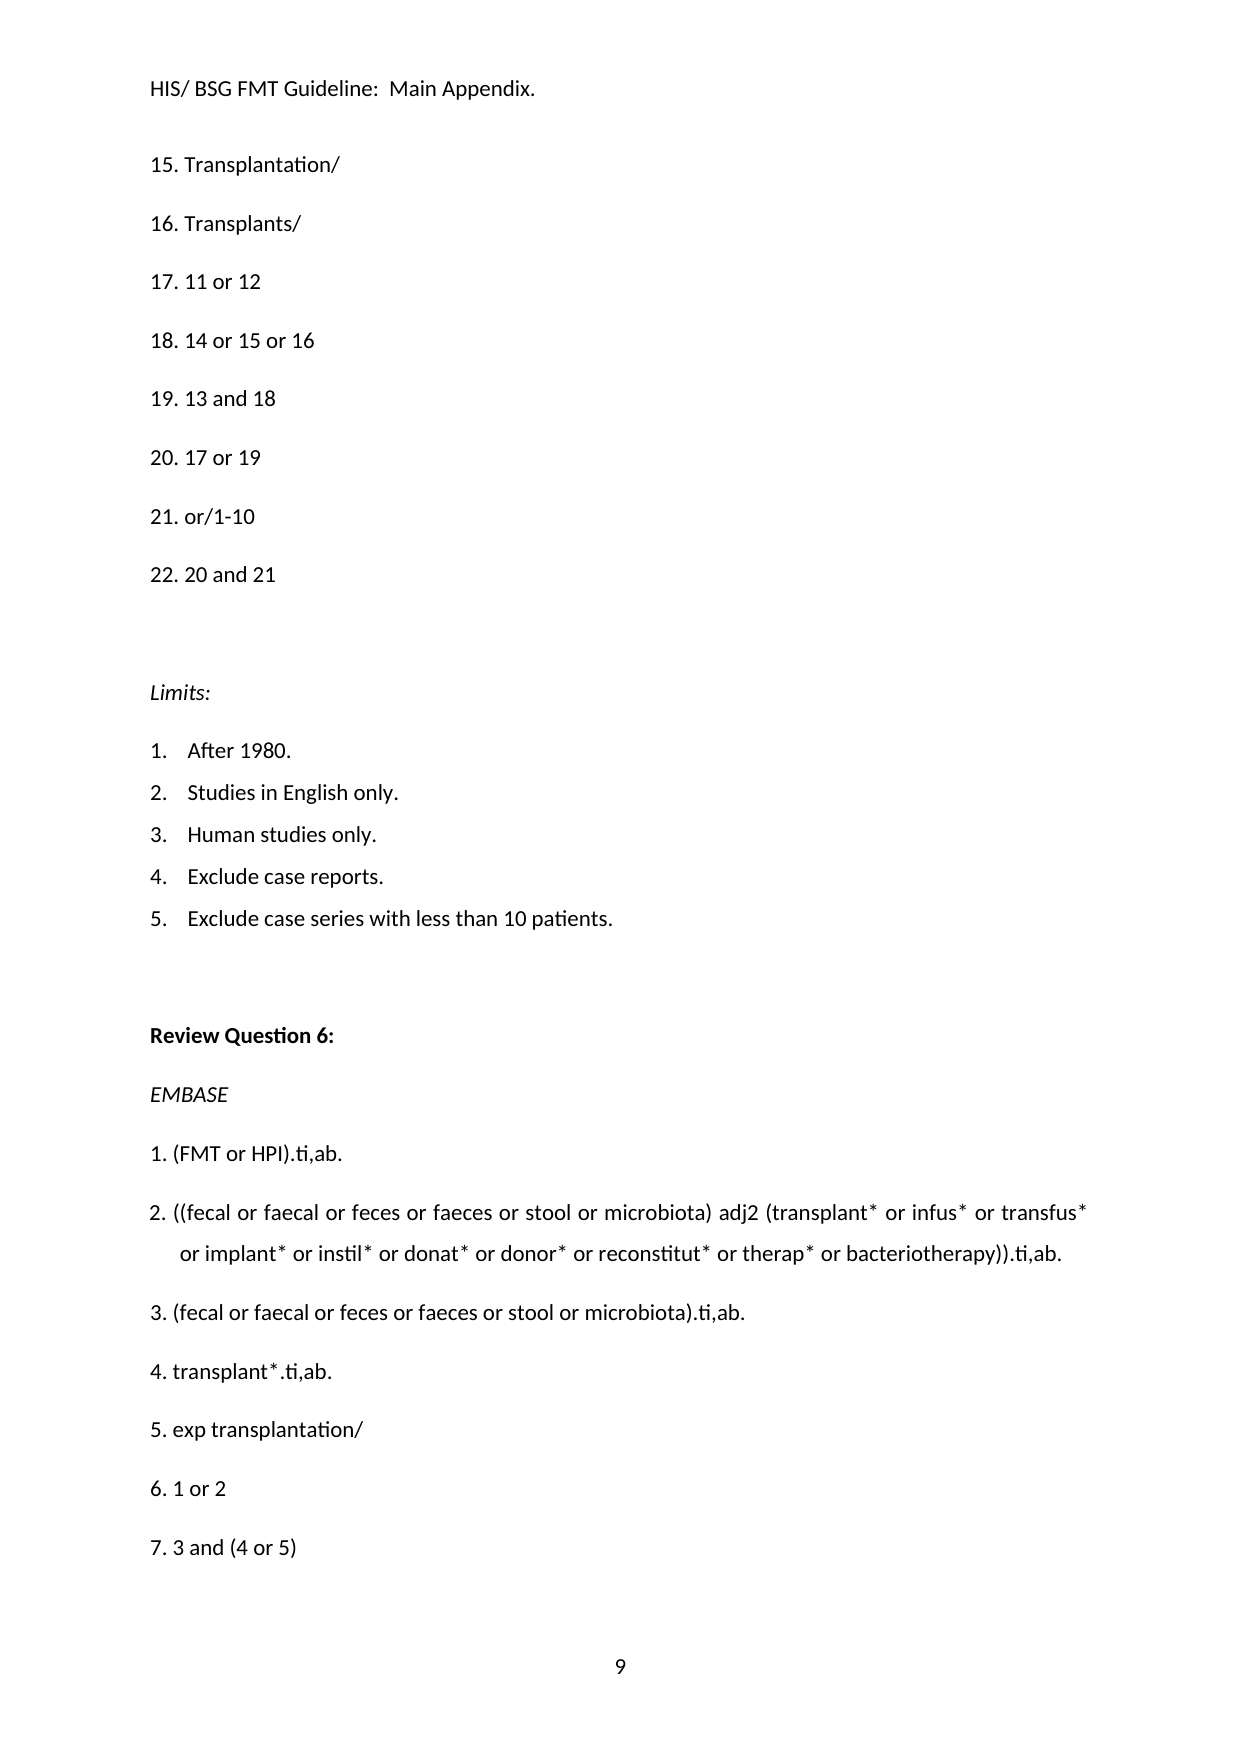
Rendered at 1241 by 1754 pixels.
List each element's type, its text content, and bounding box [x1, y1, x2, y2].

text 22. 20 and 21 [150, 561, 1090, 588]
text 6. 1 or 2 [150, 1474, 1090, 1502]
text 3. (fecal or faecal or feces or faeces or stool or microbiota).ti,ab. [150, 1298, 1090, 1326]
text EMBASE [150, 1080, 1090, 1108]
text 2. ((fecal or faecal or feces or faeces or stool or microbiota) adj2 (transplant* or infus* or transfus* or implant* or instil* or donat* or donor* or reconstitut* or therap* or bacteriotherapy)).ti,ab. [149, 1198, 1090, 1268]
text Limits: [150, 678, 1090, 706]
text 21. or/1-10 [150, 502, 1090, 530]
text 18. 14 or 15 or 16 [150, 326, 1090, 354]
text 1. (FMT or HPI).ti,ab. [150, 1139, 1090, 1167]
text 15. Transplantation/ [150, 150, 1090, 178]
list Human studies only. [150, 820, 1090, 848]
list Exclude case series with less than 10 patients. [150, 904, 1090, 932]
text 4. transplant*.ti,ab. [150, 1357, 1090, 1385]
text Review Question 6: [150, 1022, 1090, 1050]
text 19. 13 and 18 [150, 384, 1090, 413]
text 16. Transplants/ [150, 209, 1090, 237]
text 20. 17 or 19 [150, 443, 1090, 471]
text 7. 3 and (4 or 5) [150, 1533, 1090, 1561]
text 17. 11 or 12 [150, 267, 1090, 295]
list Studies in English only. [150, 778, 1090, 806]
text 5. exp transplantation/ [150, 1416, 1090, 1443]
list Exclude case reports. [150, 862, 1090, 890]
list After 1980. [150, 736, 1090, 764]
